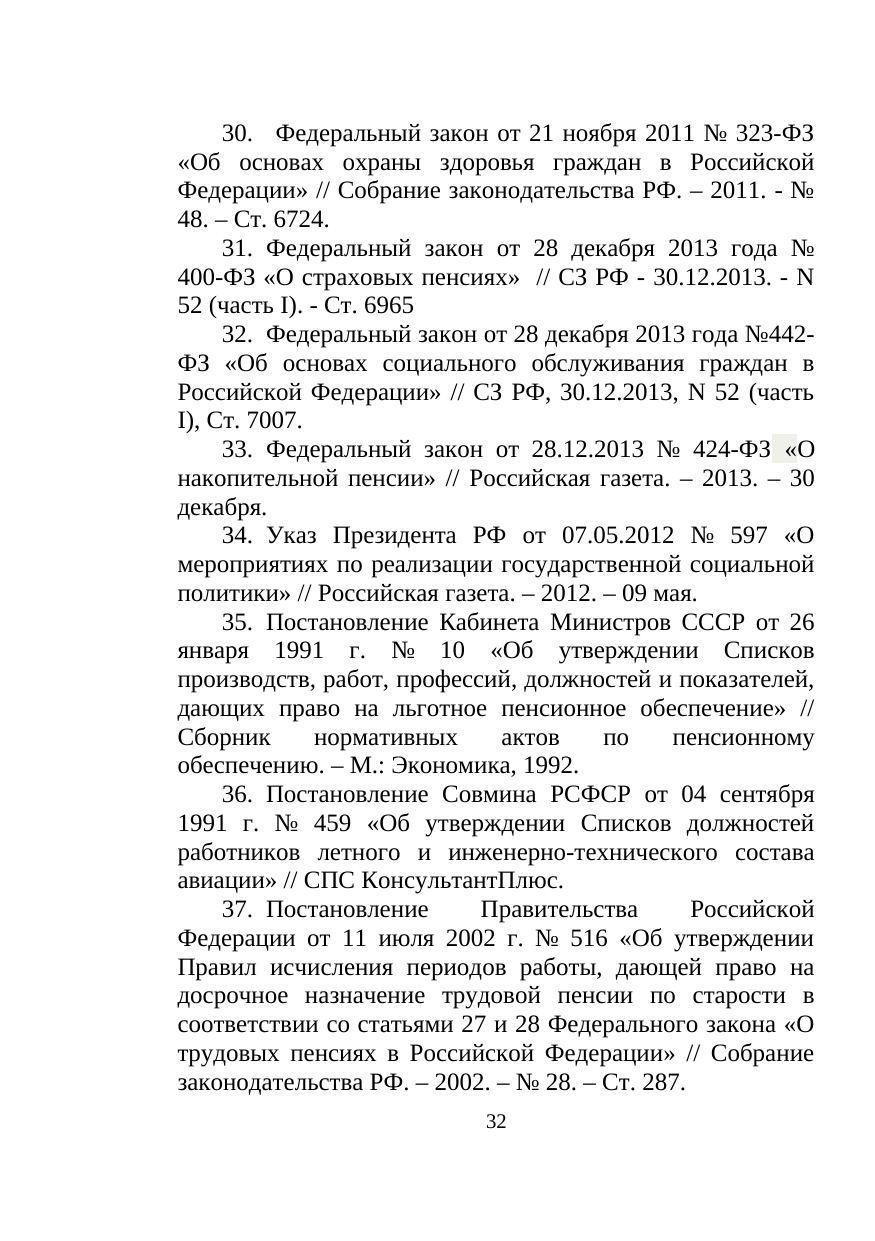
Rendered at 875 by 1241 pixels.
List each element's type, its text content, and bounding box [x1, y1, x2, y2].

list Указ Президента РФ от 07.05.2012 № 597 «О мероприятиях по реализации государственной социальной политики» // Российская газета. – 2012. – 09 мая. [177, 521, 815, 607]
list Федеральный закон от 28.12.2013 № 424-ФЗ «О накопительной пенсии» // Российская газета. – 2013. – 30 декабря. [177, 434, 815, 521]
list Федеральный закон от 28 декабря 2013 года № 400-ФЗ «О страховых пенсиях» // СЗ РФ - 30.12.2013. - N 52 (часть I). - Ст. 6965 [177, 233, 815, 319]
list Федеральный закон от 28 декабря 2013 года №442-ФЗ «Об основах социального обслуживания граждан в Российской Федерации» // СЗ РФ, 30.12.2013, N 52 (часть I), Ст. 7007. [177, 319, 815, 434]
list Постановление Кабинета Министров СССР от 26 января 1991 г. № 10 «Об утверждении Списков производств, работ, профессий, должностей и показателей, дающих право на льготное пенсионное обеспечение» // Сборник нормативных актов по пенсионному обеспечению. – М.: Экономика, 1992. [177, 607, 815, 779]
list Федеральный закон от 21 ноября 2011 № 323-ФЗ «Об основах охраны здоровья граждан в Российской Федерации» // Собрание законодательства РФ. – 2011. - № 48. – Ст. 6724. [177, 118, 815, 233]
list Постановление Правительства Российской Федерации от 11 июля 2002 г. № 516 «Об утверждении Правил исчисления периодов работы, дающей право на досрочное назначение трудовой пенсии по старости в соответствии со статьями 27 и 28 Федерального закона «О трудовых пенсиях в Российской Федерации» // Собрание законодательства РФ. – 2002. – № 28. – Ст. 287. [177, 894, 815, 1096]
list Постановление Совмина РСФСР от 04 сентября 1991 г. № 459 «Об утверждении Списков должностей работников летного и инженерно-технического состава авиации» // СПС КонсультантПлюс. [177, 779, 815, 894]
